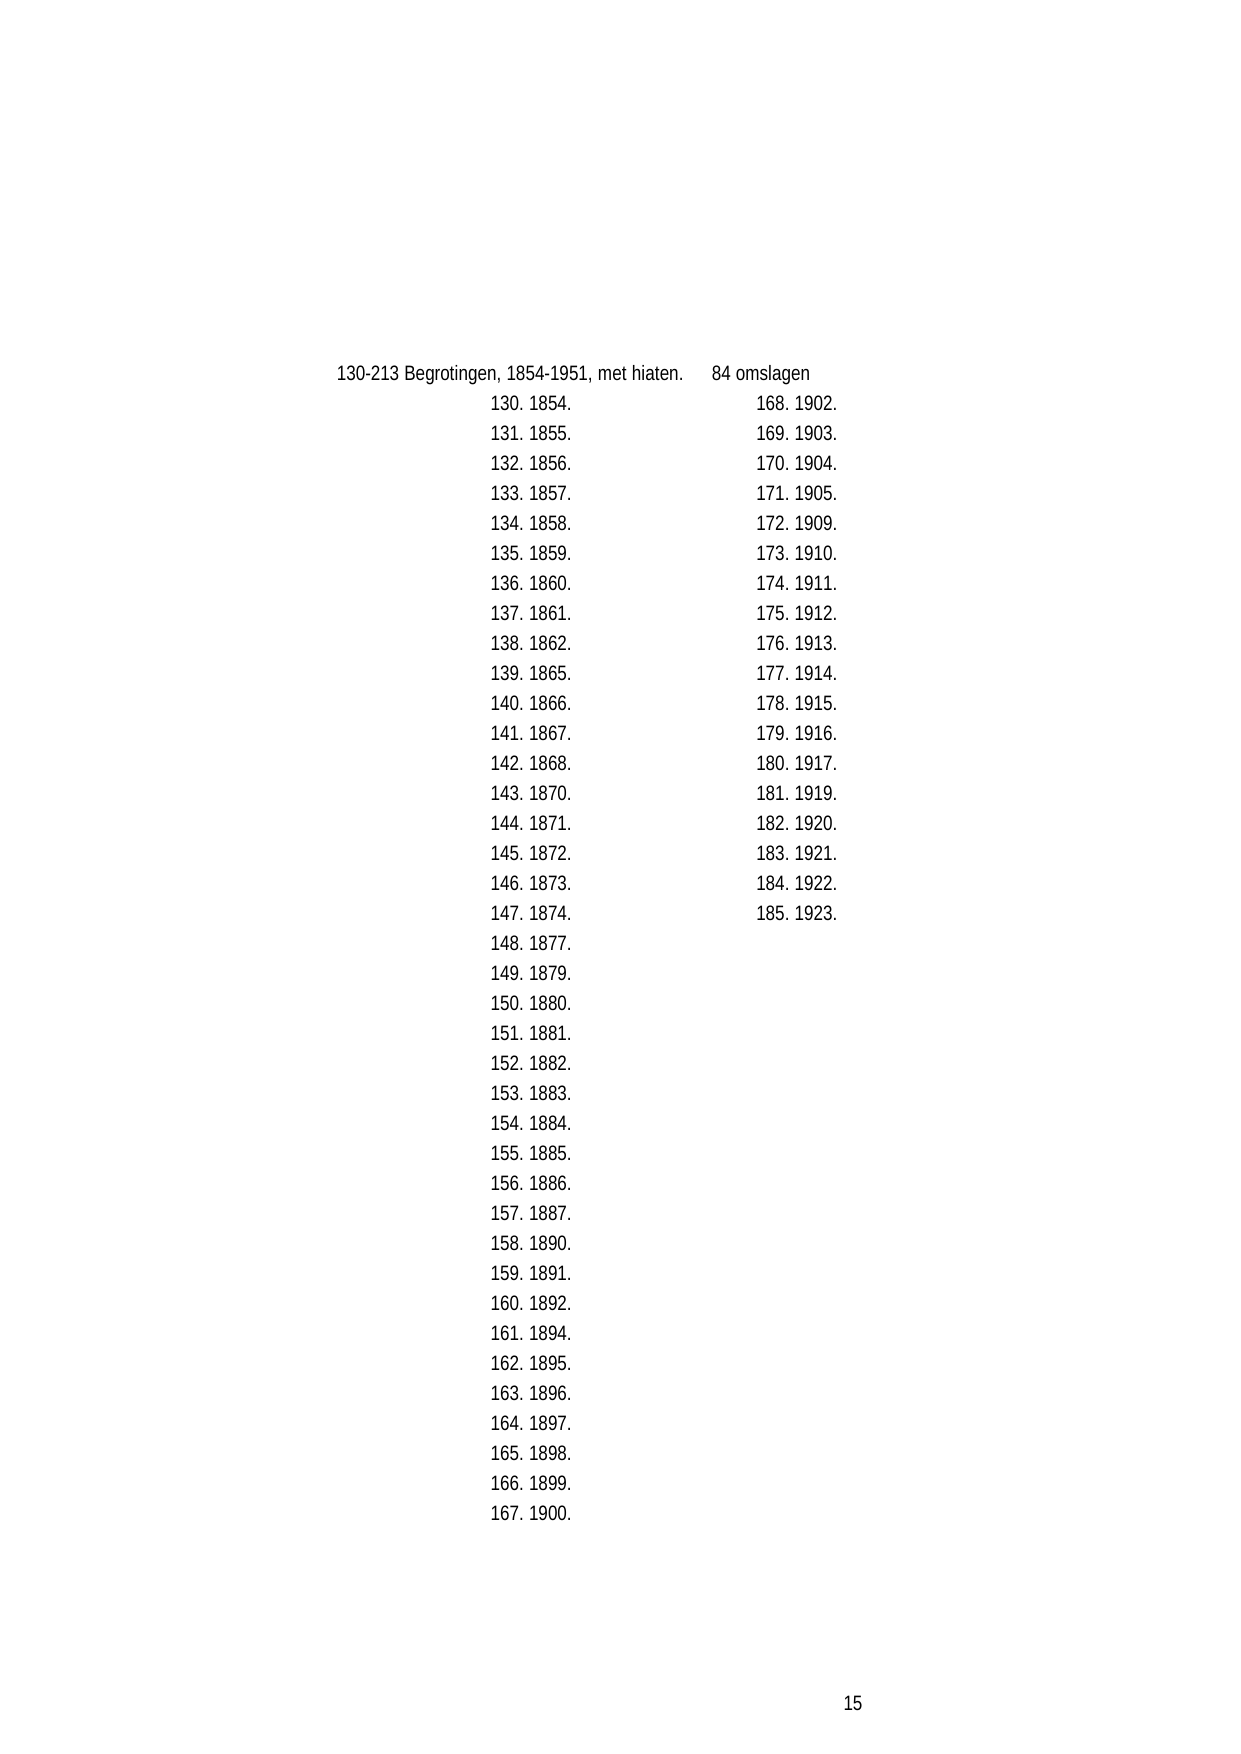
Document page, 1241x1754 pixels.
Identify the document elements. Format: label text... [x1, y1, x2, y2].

text 157. 1887. [337, 1195, 596, 1225]
text 183. 1921. [602, 835, 862, 865]
text 132. 1856. [337, 445, 596, 475]
text 141. 1867. [337, 715, 596, 745]
text 156. 1886. [337, 1165, 596, 1195]
text 164. 1897. [337, 1405, 596, 1435]
text 177. 1914. [602, 655, 862, 685]
text 180. 1917. [602, 745, 862, 775]
text 158. 1890. [337, 1225, 596, 1255]
text 169. 1903. [602, 415, 862, 445]
text 149. 1879. [337, 955, 596, 985]
text 179. 1916. [602, 715, 862, 745]
text 150. 1880. [337, 985, 596, 1015]
text 151. 1881. [337, 1015, 596, 1045]
text 135. 1859. [337, 535, 596, 565]
text 137. 1861. [337, 595, 596, 625]
text 185. 1923. [602, 895, 862, 925]
text 145. 1872. [337, 835, 596, 865]
text 131. 1855. [337, 415, 596, 445]
text 176. 1913. [602, 625, 862, 655]
text 181. 1919. [602, 775, 862, 805]
text 165. 1898. [337, 1435, 596, 1465]
text 152. 1882. [337, 1045, 596, 1075]
text 170. 1904. [602, 445, 862, 475]
text 148. 1877. [337, 925, 596, 955]
text 143. 1870. [337, 775, 596, 805]
text 146. 1873. [337, 865, 596, 895]
text 182. 1920. [602, 805, 862, 835]
text 154. 1884. [337, 1105, 596, 1135]
text 159. 1891. [337, 1255, 596, 1285]
text 130-213 Begrotingen, 1854-1951, met hiaten. 84 omslagen [337, 355, 862, 385]
text 142. 1868. [337, 745, 596, 775]
text 144. 1871. [337, 805, 596, 835]
text 175. 1912. [602, 595, 862, 625]
text 136. 1860. [337, 565, 596, 595]
text 174. 1911. [602, 565, 862, 595]
text 172. 1909. [602, 505, 862, 535]
text 166. 1899. [337, 1465, 596, 1495]
text 138. 1862. [337, 625, 596, 655]
text 140. 1866. [337, 685, 596, 715]
text 133. 1857. [337, 475, 596, 505]
text 163. 1896. [337, 1375, 596, 1405]
text 155. 1885. [337, 1135, 596, 1165]
text 173. 1910. [602, 535, 862, 565]
text 162. 1895. [337, 1345, 596, 1375]
text 161. 1894. [337, 1315, 596, 1345]
text 178. 1915. [602, 685, 862, 715]
text 184. 1922. [602, 865, 862, 895]
text 160. 1892. [337, 1285, 596, 1315]
text 147. 1874. [337, 895, 596, 925]
text 139. 1865. [337, 655, 596, 685]
text 153. 1883. [337, 1075, 596, 1105]
text 130. 1854. [337, 385, 596, 415]
text 171. 1905. [602, 475, 862, 505]
text 167. 1900. [337, 1495, 596, 1525]
text 168. 1902. [602, 385, 862, 415]
text 134. 1858. [337, 505, 596, 535]
